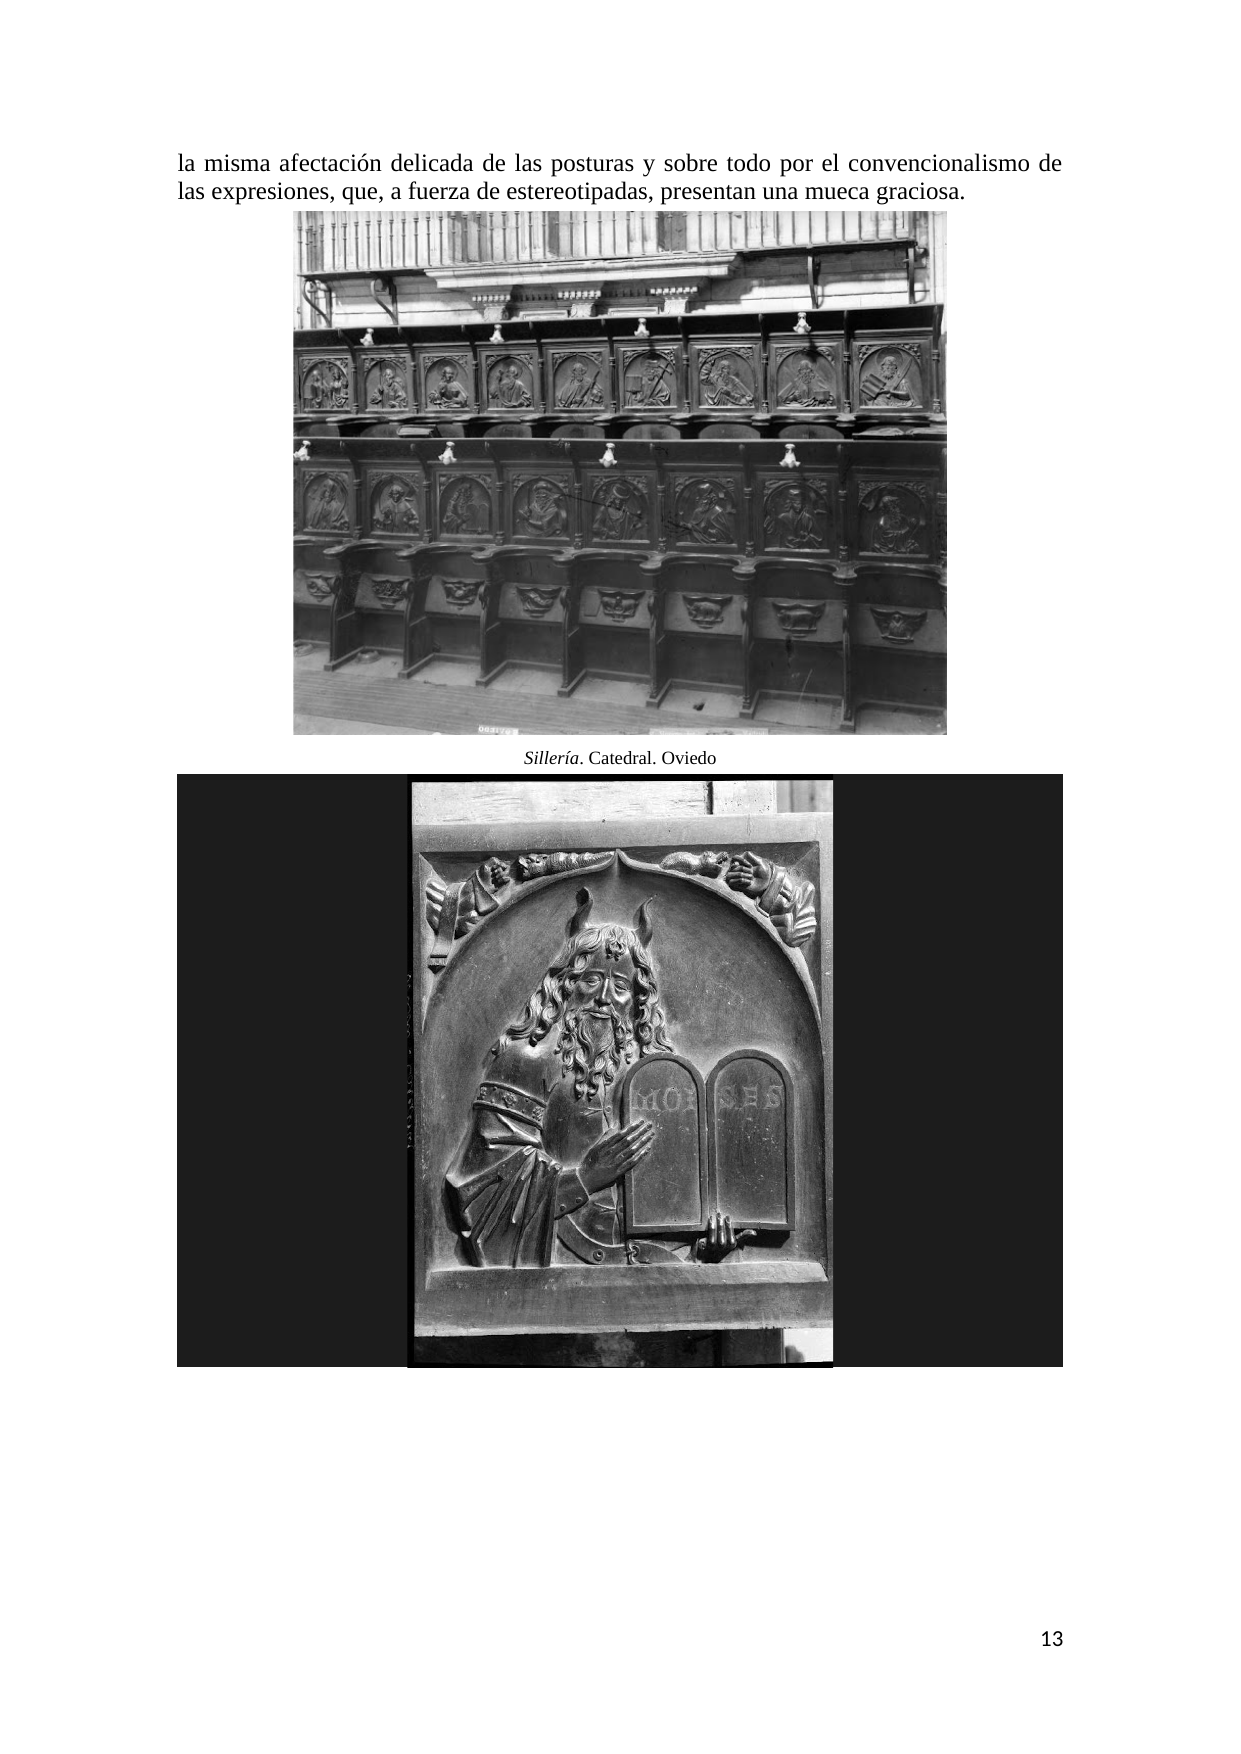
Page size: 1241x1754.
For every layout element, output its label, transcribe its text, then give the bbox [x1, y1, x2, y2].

table_cell Sillería. Catedral. Oviedo [287, 741, 953, 774]
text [177, 148, 1063, 205]
table_header [287, 205, 953, 741]
picture [407, 774, 834, 1368]
picture [293, 211, 947, 735]
